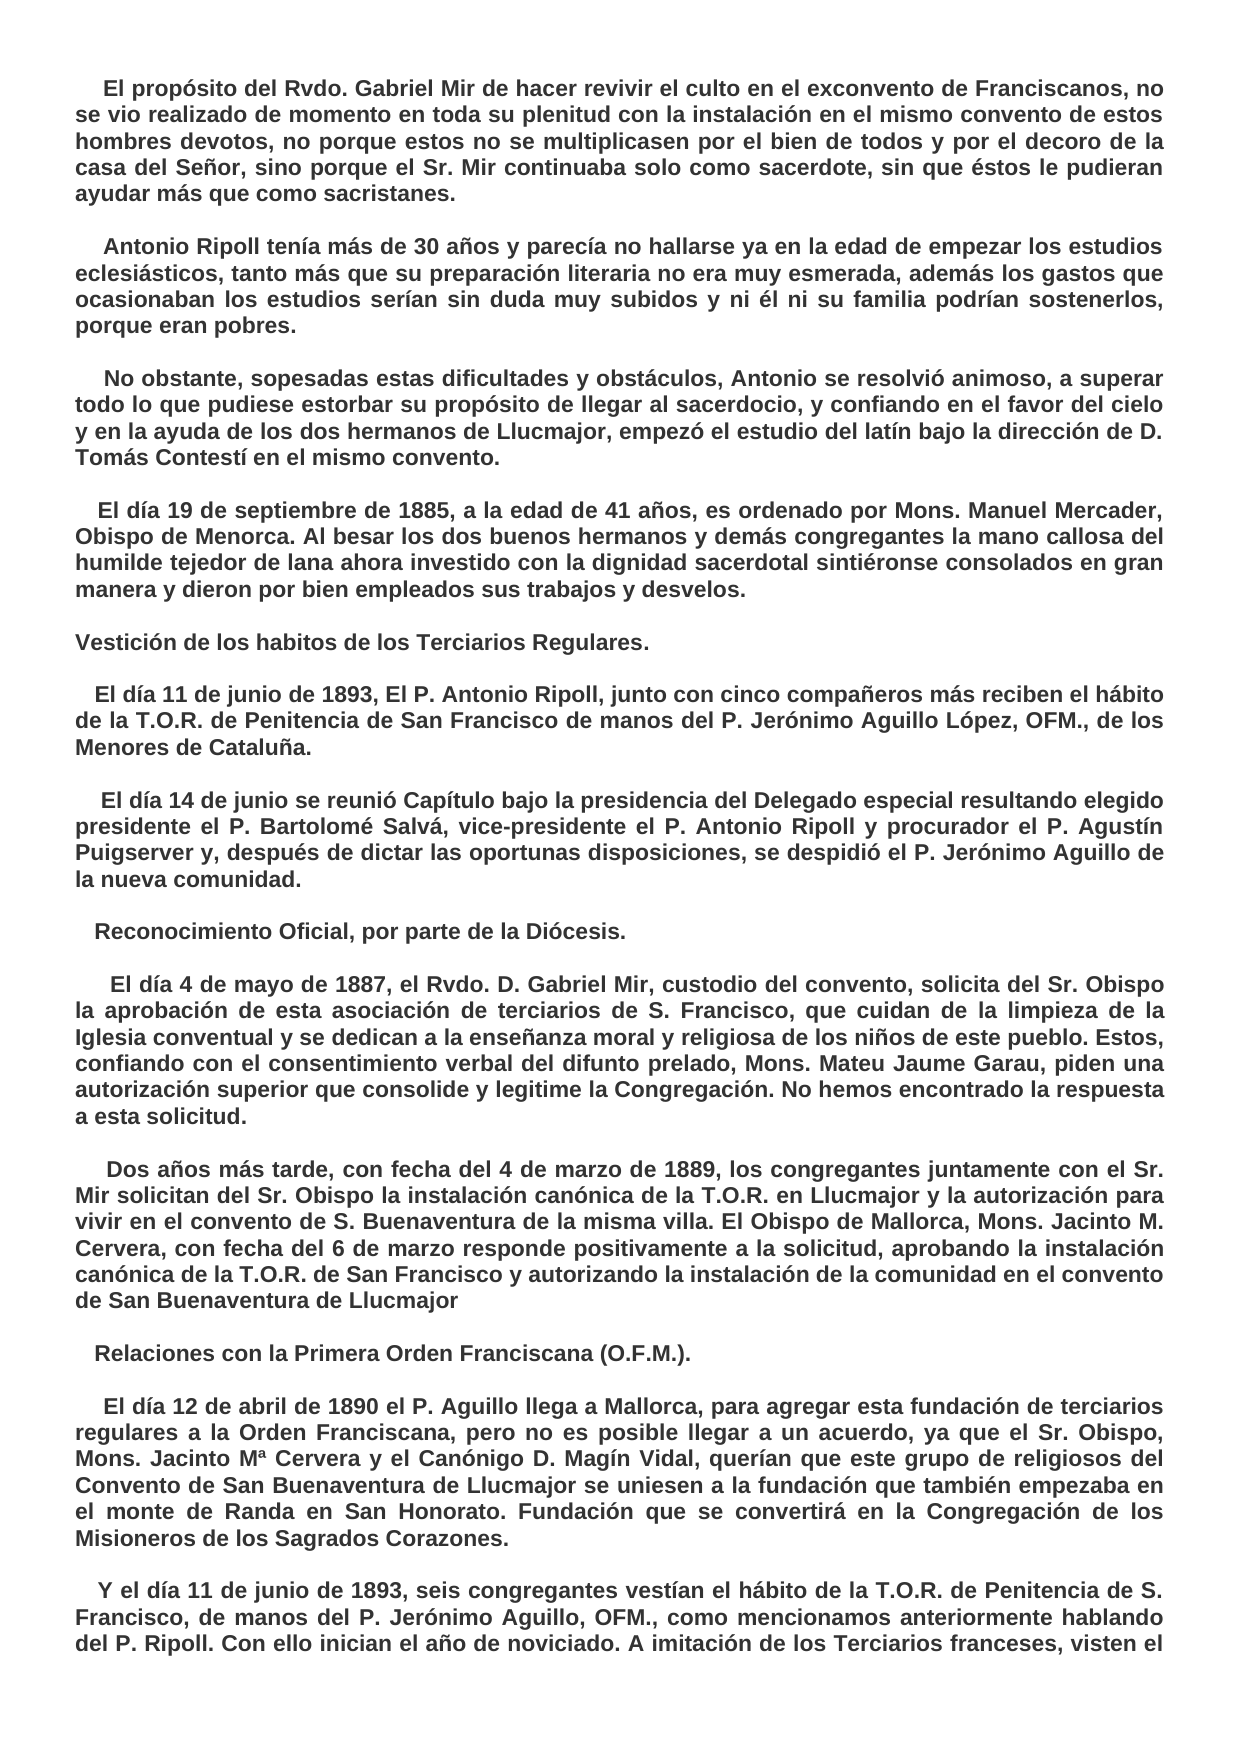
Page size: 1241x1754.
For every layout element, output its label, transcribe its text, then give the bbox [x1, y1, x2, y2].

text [75, 1577, 1165, 1656]
text Reconocimiento Oficial, por parte de la Diócesis. [75, 918, 1165, 945]
text Antonio Ripoll tenía más de 30 años y parecía no hallarse ya en la edad de empezar los estudios eclesiásticos, tanto más que su preparación literaria no era muy esmerada, además los gastos que ocasionaban los estudios serían sin duda muy subidos y ni él ni su familia podrían sostenerlos, porque eran pobres. [75, 233, 1165, 338]
text Relaciones con la Primera Orden Franciscana (O.F.M.). [75, 1340, 1165, 1366]
text El propósito del Rvdo. Gabriel Mir de hacer revivir el culto en el exconvento de Franciscanos, no se vio realizado de momento en toda su plenitud con la instalación en el mismo convento de estos hombres devotos, no porque estos no se multiplicasen por el bien de todos y por el decoro de la casa del Señor, sino porque el Sr. Mir continuaba solo como sacerdote, sin que éstos le pudieran ayudar más que como sacristanes. [75, 75, 1165, 207]
text El día 19 de septiembre de 1885, a la edad de 41 años, es ordenado por Mons. Manuel Mercader, Obispo de Menorca. Al besar los dos buenos hermanos y demás congregantes la mano callosa del humilde tejedor de lana ahora investido con la dignidad sacerdotal sintiéronse consolados en gran manera y dieron por bien empleados sus trabajos y desvelos. [75, 497, 1165, 602]
text El día 4 de mayo de 1887, el Rvdo. D. Gabriel Mir, custodio del convento, solicita del Sr. Obispo la aprobación de esta asociación de terciarios de S. Francisco, que cuidan de la limpieza de la Iglesia conventual y se dedican a la enseñanza moral y religiosa de los niños de este pueblo. Estos, confiando con el consentimiento verbal del difunto prelado, Mons. Mateu Jaume Garau, piden una autorización superior que consolide y legitime la Congregación. No hemos encontrado la respuesta a esta solicitud. [75, 971, 1165, 1129]
text El día 11 de junio de 1893, El P. Antonio Ripoll, junto con cinco compañeros más reciben el hábito de la T.O.R. de Penitencia de San Francisco de manos del P. Jerónimo Aguillo López, OFM., de los Menores de Cataluña. [75, 681, 1165, 760]
text Dos años más tarde, con fecha del 4 de marzo de 1889, los congregantes juntamente con el Sr. Mir solicitan del Sr. Obispo la instalación canónica de la T.O.R. en Llucmajor y la autorización para vivir en el convento de S. Buenaventura de la misma villa. El Obispo de Mallorca, Mons. Jacinto M. Cervera, con fecha del 6 de marzo responde positivamente a la solicitud, aprobando la instalación canónica de la T.O.R. de San Francisco y autorizando la instalación de la comunidad en el convento de San Buenaventura de Llucmajor [75, 1156, 1165, 1314]
text No obstante, sopesadas estas dificultades y obstáculos, Antonio se resolvió animoso, a superar todo lo que pudiese estorbar su propósito de llegar al sacerdocio, y confiando en el favor del cielo y en la ayuda de los dos hermanos de Llucmajor, empezó el estudio del latín bajo la dirección de D. Tomás Contestí en el mismo convento. [75, 365, 1165, 470]
text El día 14 de junio se reunió Capítulo bajo la presidencia del Delegado especial resultando elegido presidente el P. Bartolomé Salvá, vice-presidente el P. Antonio Ripoll y procurador el P. Agustín Puigserver y, después de dictar las oportunas disposiciones, se despidió el P. Jerónimo Aguillo de la nueva comunidad. [75, 787, 1165, 892]
text Vestición de los habitos de los Terciarios Regulares. [75, 628, 1165, 655]
text El día 12 de abril de 1890 el P. Aguillo llega a Mallorca, para agregar esta fundación de terciarios regulares a la Orden Franciscana, pero no es posible llegar a un acuerdo, ya que el Sr. Obispo, Mons. Jacinto Mª Cervera y el Canónigo D. Magín Vidal, querían que este grupo de religiosos del Convento de San Buenaventura de Llucmajor se uniesen a la fundación que también empezaba en el monte de Randa en San Honorato. Fundación que se convertirá en la Congregación de los Misioneros de los Sagrados Corazones. [75, 1393, 1165, 1551]
